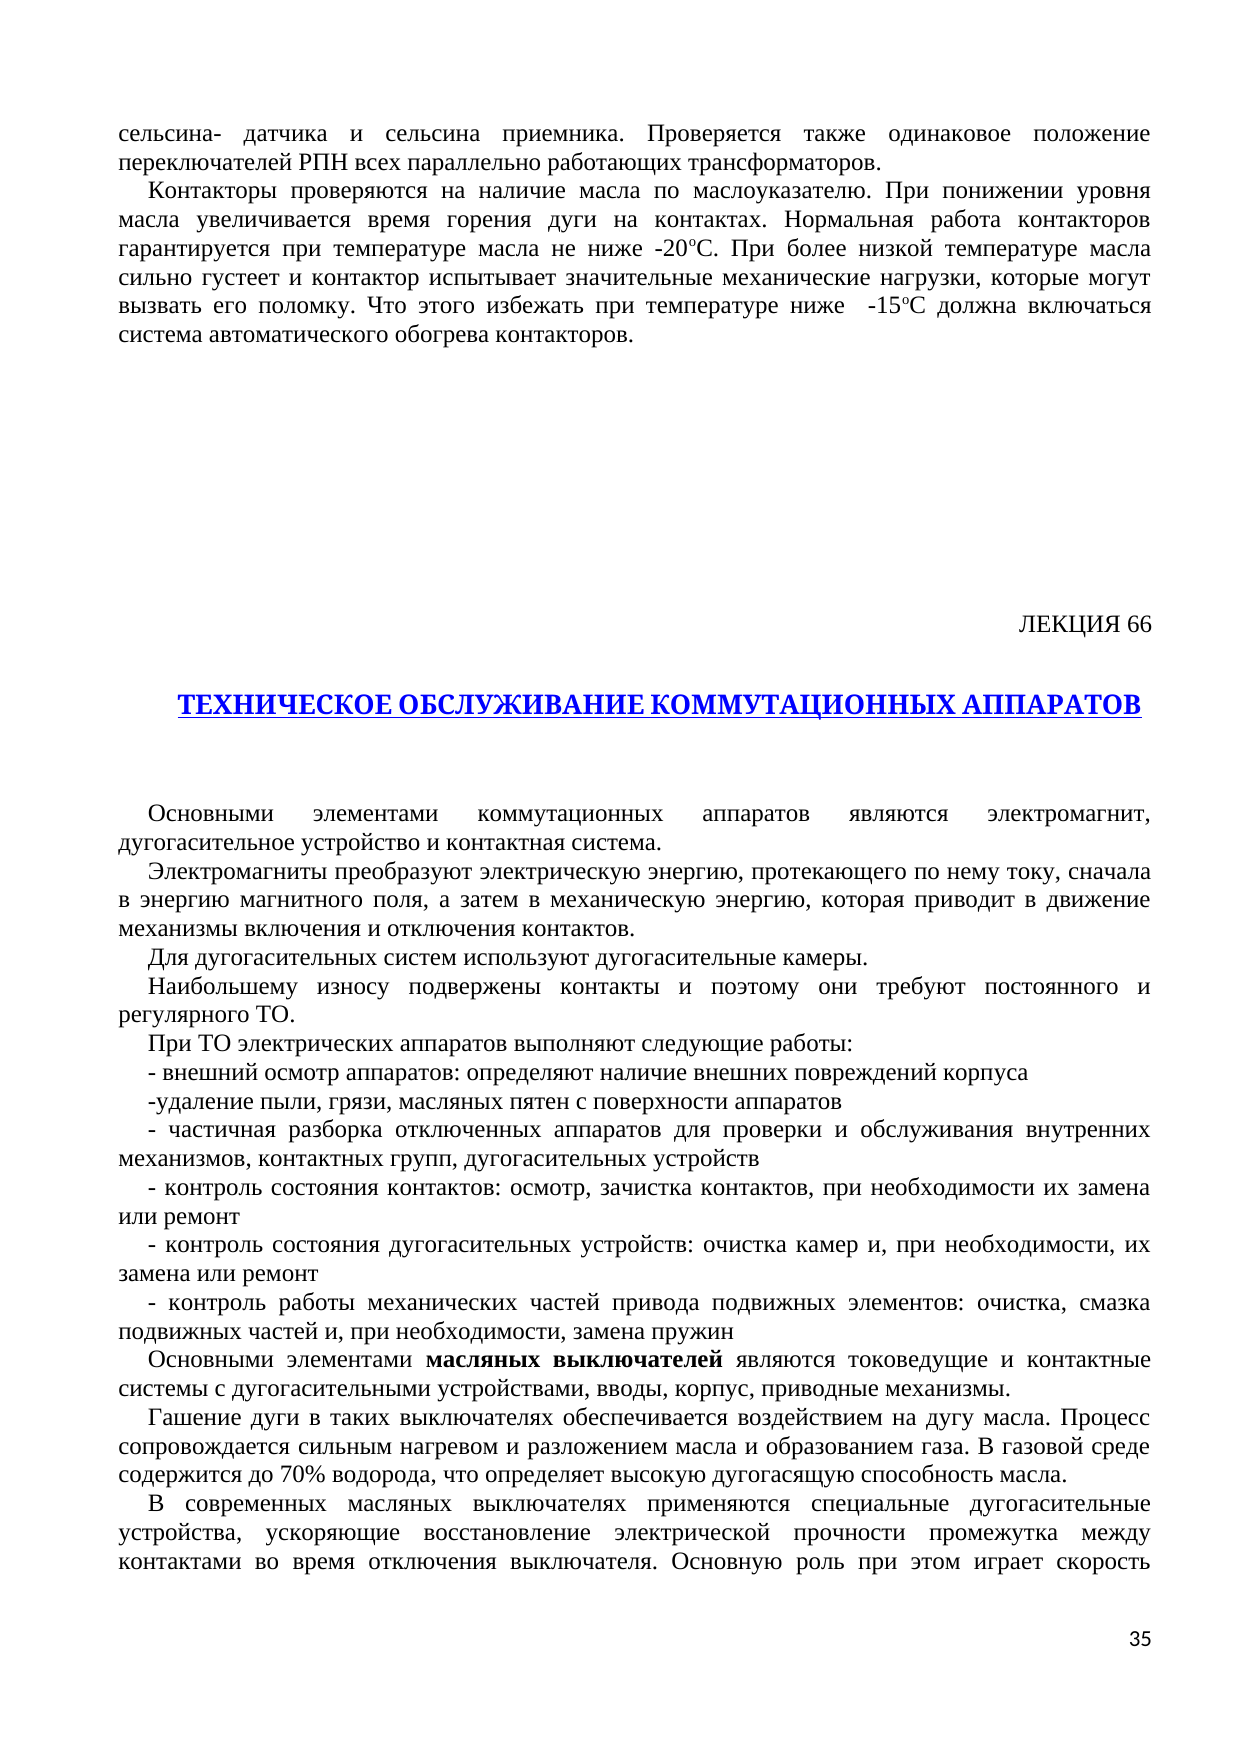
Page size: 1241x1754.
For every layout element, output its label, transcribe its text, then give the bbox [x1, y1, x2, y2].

subtitle ТЕХНИЧЕСКОЕ ОБСЛУЖИВАНИЕ КОММУТАЦИОННЫХ АППАРАТОВ [177, 690, 1152, 721]
text - внешний осмотр аппаратов: определяют наличие внешних повреждений корпуса [118, 1057, 1152, 1086]
text - контроль состояния дугогасительных устройств: очистка камер и, при необходимости, их замена или ремонт [118, 1229, 1152, 1287]
text Наибольшему износу подвержены контакты и поэтому они требуют постоянного и регулярного ТО. [118, 971, 1152, 1028]
text -удаление пыли, грязи, масляных пятен с поверхности аппаратов [118, 1086, 1152, 1114]
text При ТО электрических аппаратов выполняют следующие работы: [118, 1028, 1152, 1057]
text Для дугогасительных систем используют дугогасительные камеры. [118, 942, 1152, 971]
text - контроль состояния контактов: осмотр, зачистка контактов, при необходимости их замена или ремонт [118, 1172, 1152, 1229]
text Контакторы проверяются на наличие масла по маслоуказателю. При понижении уровня масла увеличивается время горения дуги на контактах. Нормальная работа контакторов гарантируется при температуре масла не ниже -20оС. При более низкой температуре масла сильно густеет и контактор испытывает значительные механические нагрузки, которые могут вызвать его поломку. Что этого избежать при температуре ниже -15оС должна включаться система автоматического обогрева контакторов. [118, 176, 1152, 348]
text - контроль работы механических частей привода подвижных элементов: очистка, смазка подвижных частей и, при необходимости, замена пружин [118, 1287, 1152, 1344]
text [118, 1488, 1152, 1574]
text - частичная разборка отключенных аппаратов для проверки и обслуживания внутренних механизмов, контактных групп, дугогасительных устройств [118, 1114, 1152, 1172]
text Основными элементами масляных выключателей являются токоведущие и контактные системы с дугогасительными устройствами, вводы, корпус, приводные механизмы. [118, 1344, 1152, 1402]
text Электромагниты преобразуют электрическую энергию, протекающего по нему току, сначала в энергию магнитного поля, а затем в механическую энергию, которая приводит в движение механизмы включения и отключения контактов. [118, 856, 1152, 942]
text Гашение дуги в таких выключателях обеспечивается воздействием на дугу масла. Процесс сопровождается сильным нагревом и разложением масла и образованием газа. В газовой среде содержится до 70% водорода, что определяет высокую дугогасящую способность масла. [118, 1402, 1152, 1488]
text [118, 118, 1152, 176]
text Основными элементами коммутационных аппаратов являются электромагнит, дугогасительное устройство и контактная система. [118, 798, 1152, 856]
text ЛЕКЦИЯ 66 [162, 607, 1152, 638]
